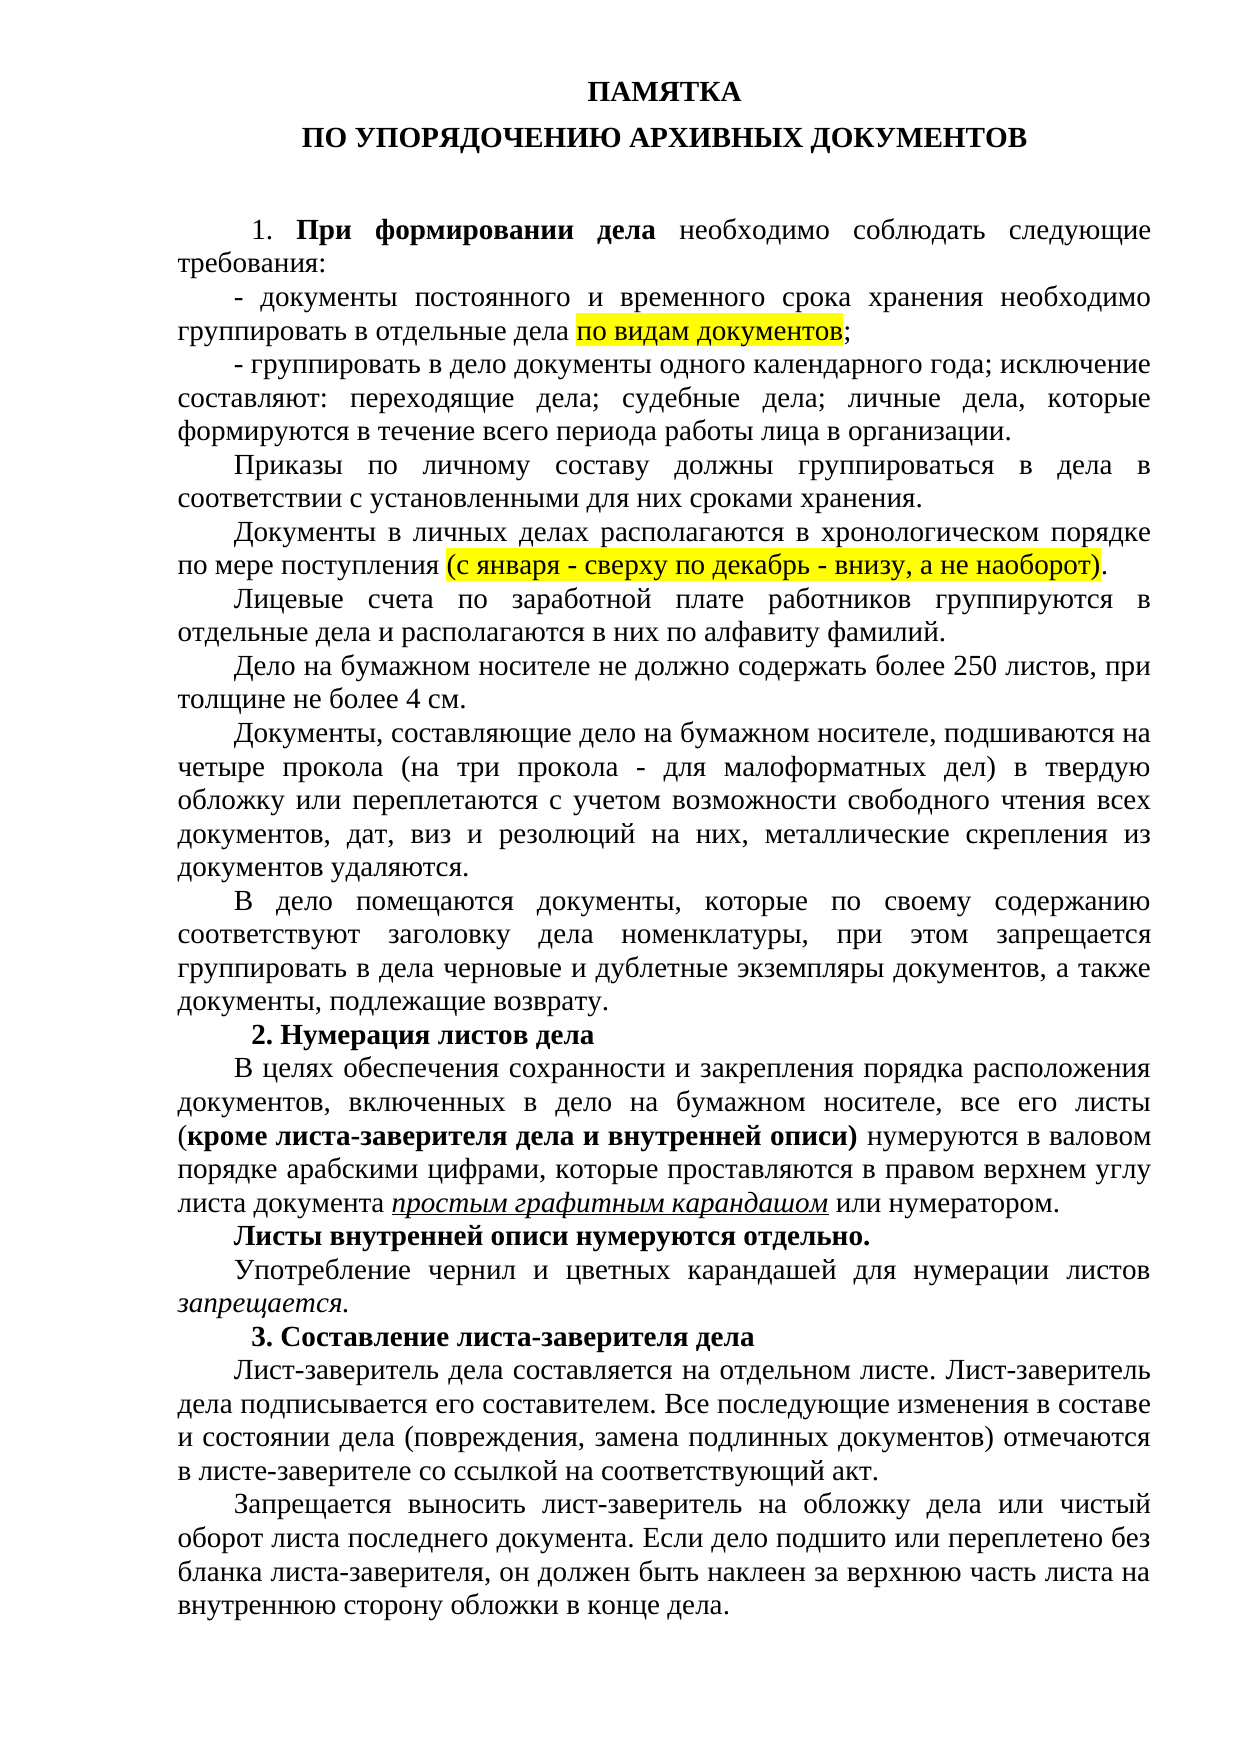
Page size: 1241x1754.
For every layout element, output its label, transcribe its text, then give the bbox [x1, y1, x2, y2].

text В дело помещаются документы, которые по своему содержанию соответствуют заголовку дела номенклатуры, при этом запрещается группировать в дела черновые и дублетные экземпляры документов, а также документы, подлежащие возврату. [177, 883, 1152, 1017]
text ПАМЯТКА [177, 74, 1152, 107]
text ПО УПОРЯДОЧЕНИЮ АРХИВНЫХ ДОКУМЕНТОВ [177, 120, 1152, 153]
text Лицевые счета по заработной плате работников группируются в отдельные дела и располагаются в них по алфавиту фамилий. [177, 581, 1152, 648]
text Дело на бумажном носителе не должно содержать более 250 листов, при толщине не более 4 см. [177, 648, 1152, 715]
text Документы в личных делах располагаются в хронологическом порядке по мере поступления (с января - сверху по декабрь - внизу, а не наоборот). [177, 514, 1152, 581]
text 2. Нумерация листов дела [177, 1017, 1152, 1051]
text - документы постоянного и временного срока хранения необходимо группировать в отдельные дела по видам документов; [177, 279, 1152, 346]
text Запрещается выносить лист-заверитель на обложку дела или чистый оборот листа последнего документа. Если дело подшито или переплетено без бланка листа-заверителя, он должен быть наклеен за верхнюю часть листа на внутреннюю сторону обложки в конце дела. [177, 1487, 1152, 1621]
text Лист-заверитель дела составляется на отдельном листе. Лист-заверитель дела подписывается его составителем. Все последующие изменения в составе и состоянии дела (повреждения, замена подлинных документов) отмечаются в листе-заверителе со ссылкой на соответствующий акт. [177, 1352, 1152, 1487]
text Документы, составляющие дело на бумажном носителе, подшиваются на четыре прокола (на три прокола - для малоформатных дел) в твердую обложку или переплетаются с учетом возможности свободного чтения всех документов, дат, виз и резолюций на них, металлические скрепления из документов удаляются. [177, 715, 1152, 883]
text 1. При формировании дела необходимо соблюдать следующие требования: [177, 212, 1152, 279]
text - группировать в дело документы одного календарного года; исключение составляют: переходящие дела; судебные дела; личные дела, которые формируются в течение всего периода работы лица в организации. [177, 346, 1152, 447]
text Приказы по личному составу должны группироваться в дела в соответствии с установленными для них сроками хранения. [177, 447, 1152, 514]
text 3. Составление листа-заверителя дела [177, 1319, 1152, 1352]
text Листы внутренней описи нумеруются отдельно. [177, 1218, 1152, 1252]
text Употребление чернил и цветных карандашей для нумерации листов запрещается. [177, 1252, 1152, 1319]
text В целях обеспечения сохранности и закрепления порядка расположения документов, включенных в дело на бумажном носителе, все его листы (кроме листа-заверителя дела и внутренней описи) нумеруются в валовом порядке арабскими цифрами, которые проставляются в правом верхнем углу листа документа простым графитным карандашом или нумератором. [177, 1051, 1152, 1218]
